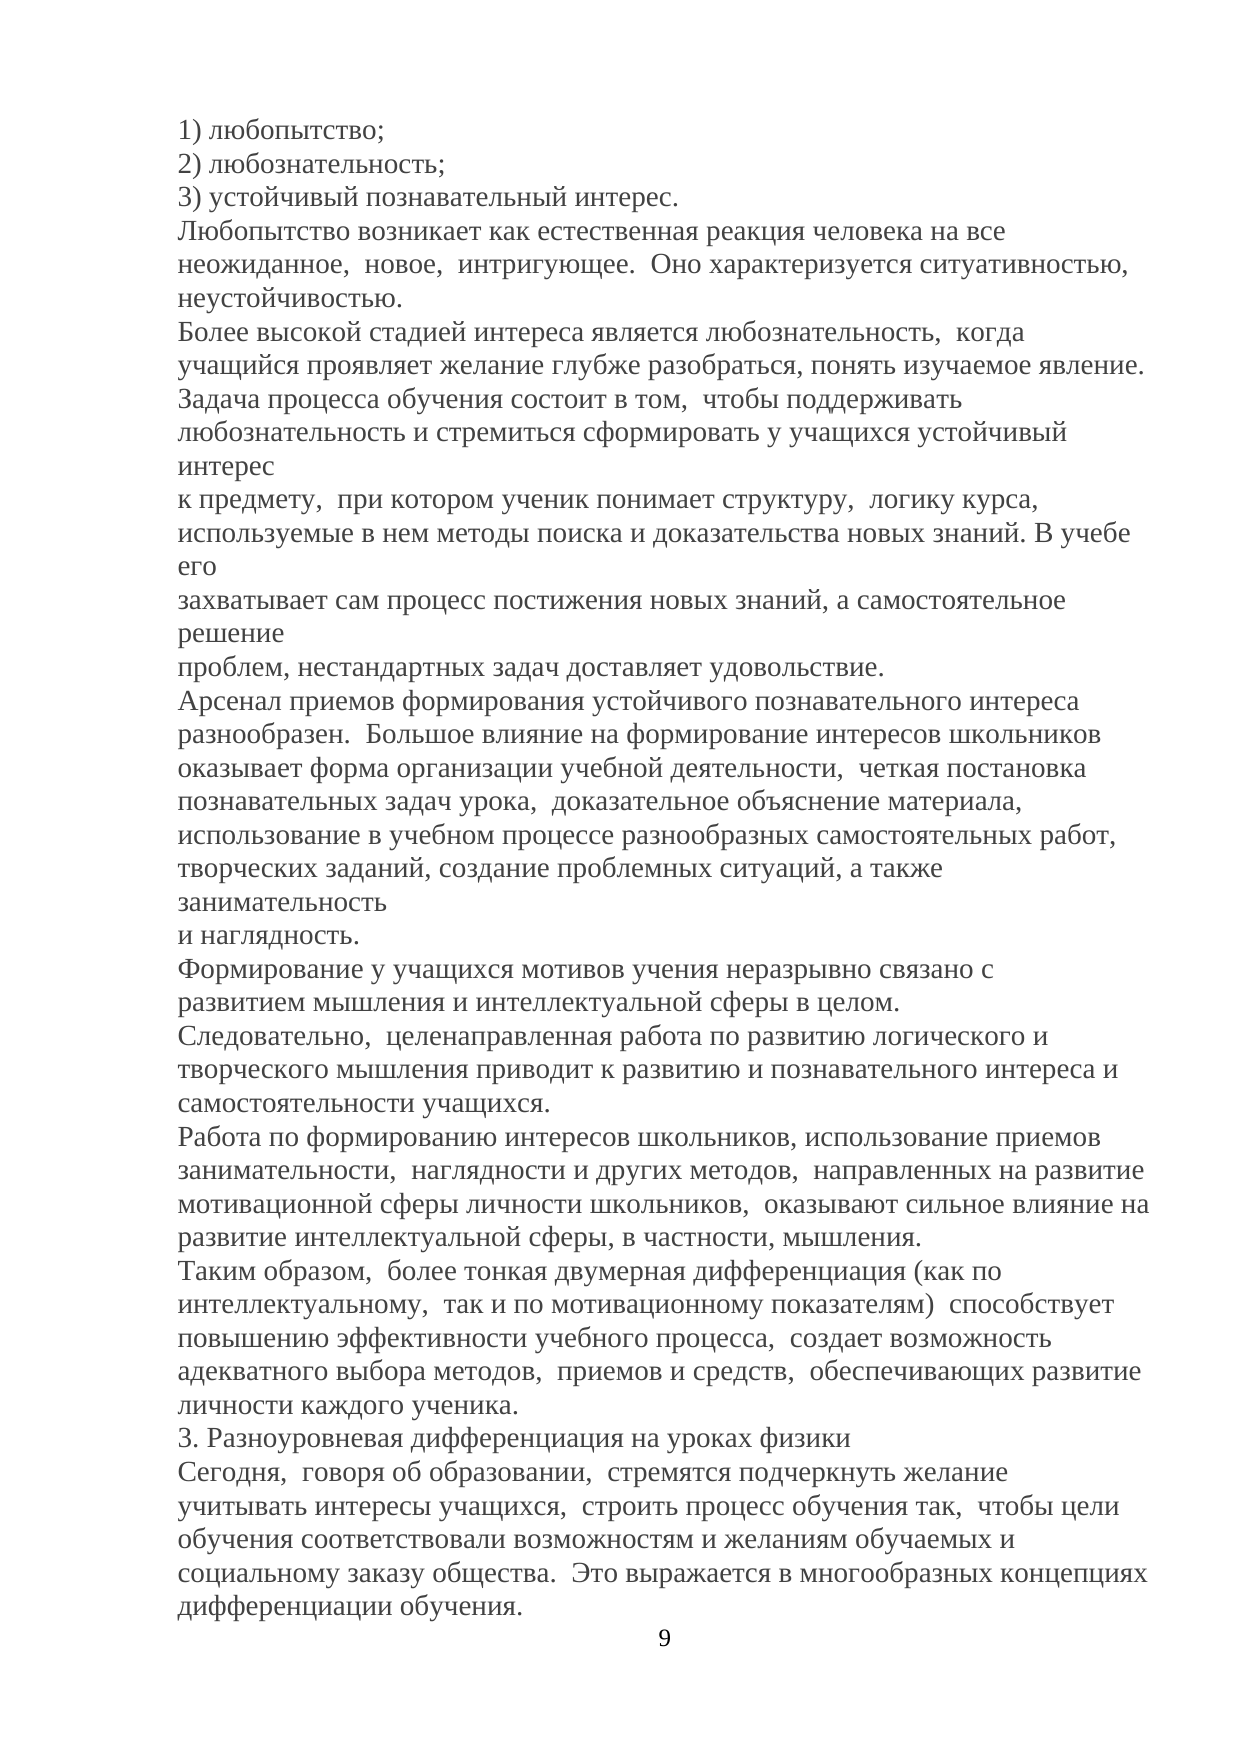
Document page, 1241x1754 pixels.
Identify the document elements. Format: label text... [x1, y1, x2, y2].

text к предмету, при котором ученик понимает структуру, логику курса, [177, 481, 1152, 515]
text 2) любознательность; [177, 146, 1152, 179]
text Сегодня, говоря об образовании, стремятся подчеркнуть желание [177, 1454, 1152, 1488]
text захватывает сам процесс постижения новых знаний, а самостоятельное решение [177, 582, 1152, 649]
text 3. Разноуровневая дифференциация на уроках физики [177, 1421, 1152, 1454]
text повышению эффективности учебного процесса, создает возможность [177, 1320, 1152, 1353]
text занимательности, наглядности и других методов, направленных на развитие [177, 1152, 1152, 1186]
text самостоятельности учащихся. [177, 1085, 1152, 1119]
text адекватного выбора методов, приемов и средств, обеспечивающих развитие [177, 1353, 1152, 1387]
text творческих заданий, создание проблемных ситуаций, а также занимательность [177, 850, 1152, 917]
text оказывает форма организации учебной деятельности, четкая постановка [177, 750, 1152, 783]
text разнообразен. Большое влияние на формирование интересов школьников [177, 716, 1152, 750]
text Формирование у учащихся мотивов учения неразрывно связано с [177, 951, 1152, 984]
text учащийся проявляет желание глубже разобраться, понять изучаемое явление. [177, 347, 1152, 381]
text Следовательно, целенаправленная работа по развитию логического и [177, 1018, 1152, 1052]
text социальному заказу общества. Это выражается в многообразных концепциях [177, 1555, 1152, 1588]
text интеллектуальному, так и по мотивационному показателям) способствует [177, 1286, 1152, 1320]
text используемые в нем методы поиска и доказательства новых знаний. В учебе его [177, 515, 1152, 582]
text неустойчивостью. [177, 280, 1152, 314]
text обучения соответствовали возможностям и желаниям обучаемых и [177, 1521, 1152, 1555]
text Работа по формированию интересов школьников, использование приемов [177, 1119, 1152, 1152]
text мотивационной сферы личности школьников, оказывают сильное влияние на [177, 1186, 1152, 1219]
text Любопытство возникает как естественная реакция человека на все [177, 213, 1152, 247]
text Более высокой стадией интереса является любознательность, когда [177, 314, 1152, 347]
text 1) любопытство; [177, 112, 1152, 146]
text личности каждого ученика. [177, 1387, 1152, 1421]
text познавательных задач урока, доказательное объяснение материала, [177, 783, 1152, 817]
text Таким образом, более тонкая двумерная дифференциация (как по [177, 1253, 1152, 1286]
text Задача процесса обучения состоит в том, чтобы поддерживать [177, 381, 1152, 414]
text проблем, нестандартных задач доставляет удовольствие. [177, 649, 1152, 683]
text 3) устойчивый познавательный интерес. [177, 179, 1152, 213]
text развитие интеллектуальной сферы, в частности, мышления. [177, 1219, 1152, 1253]
text использование в учебном процессе разнообразных самостоятельных работ, [177, 817, 1152, 850]
text учитывать интересы учащихся, строить процесс обучения так, чтобы цели [177, 1488, 1152, 1521]
text развитием мышления и интеллектуальной сферы в целом. [177, 984, 1152, 1018]
text любознательность и стремиться сформировать у учащихся устойчивый интерес [177, 414, 1152, 481]
text творческого мышления приводит к развитию и познавательного интереса и [177, 1052, 1152, 1085]
text неожиданное, новое, интригующее. Оно характеризуется ситуативностью, [177, 247, 1152, 280]
text дифференциации обучения. [177, 1588, 1152, 1622]
text Арсенал приемов формирования устойчивого познавательного интереса [177, 683, 1152, 716]
text и наглядность. [177, 917, 1152, 951]
